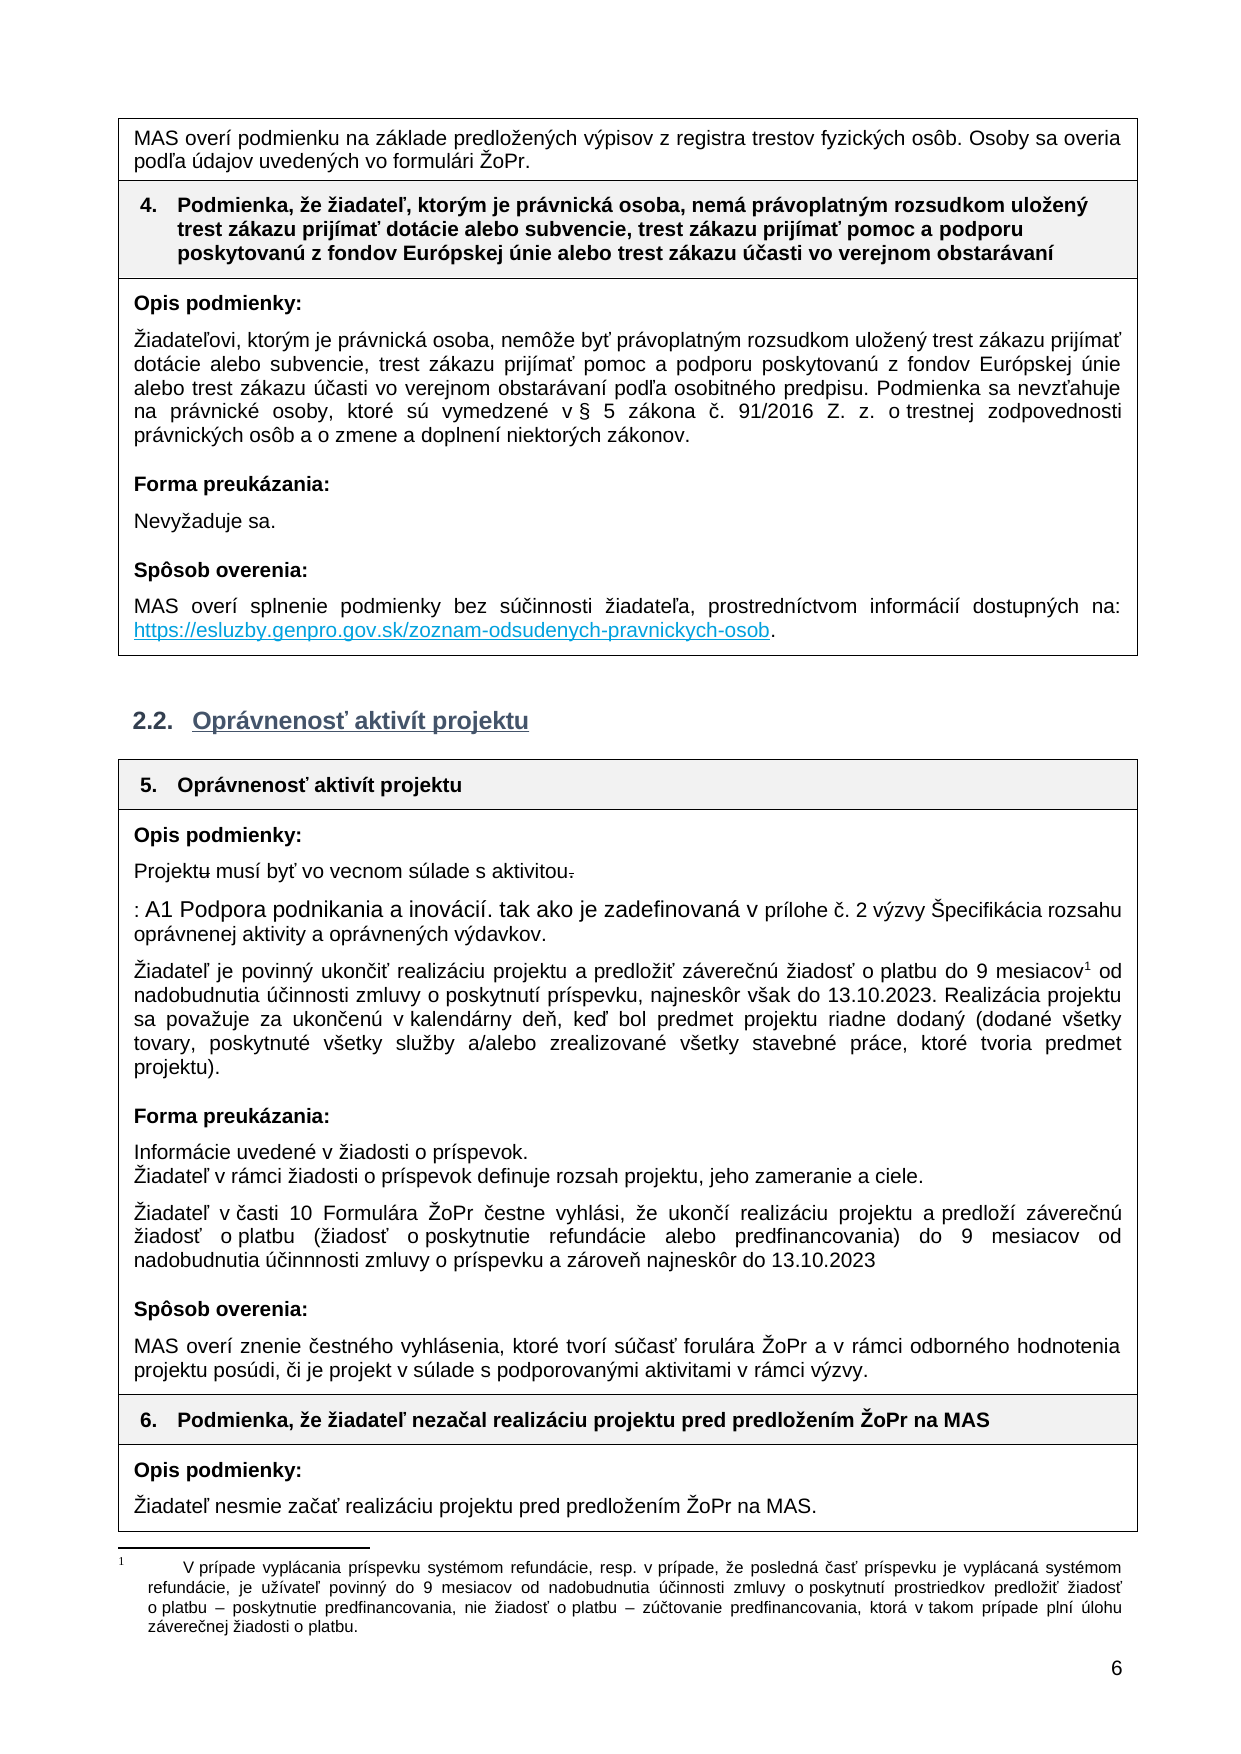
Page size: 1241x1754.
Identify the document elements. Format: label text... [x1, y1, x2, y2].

table_cell Opis podmienky: Projektu musí byť vo vecnom súlade s aktivitou. : . tak ako je zadefinovaná v prílohe č. 2 výzvy Špecifikácia rozsahu oprávnenej aktivity a oprávnených výdavkov. Žiadateľ je povinný ukončiť realizáciu projektu a predložiť záverečnú žiadosť o platbu do 9 mesiacov od nadobudnutia účinnosti zmluvy o poskytnutí príspevku, najneskôr však do 13.10.2023. Realizácia projektu sa považuje za ukončenú v kalendárny deň, keď bol predmet projektu riadne dodaný (dodané všetky tovary, poskytnuté všetky služby a/alebo zrealizované všetky stavebné práce, ktoré tvoria predmet projektu). Forma preukázania: Informácie uvedené v žiadosti o príspevok. Žiadateľ v rámci žiadosti o príspevok definuje rozsah projektu, jeho zameranie a ciele. Žiadateľ v časti 10 Formulára ŽoPr čestne vyhlási, že ukončí realizáciu projektu a predloží záverečnú žiadosť o platbu (žiadosť o poskytnutie refundácie alebo predfinancovania) do 9 mesiacov od nadobudnutia účinnnosti zmluvy o príspevku a zároveň najneskôr do 13.10.2023 Spôsob overenia: MAS overí znenie čestného vyhlásenia, ktoré tvorí súčasť forulára ŽoPr a v rámci odborného hodnotenia projektu posúdi, či je projekt v súlade s podporovanými aktivitami v rámci výzvy. [119, 810, 1137, 1394]
table_header Oprávnenosť aktivít projektu [119, 760, 1137, 809]
subtitle Oprávnenosť aktivít projektu [132, 706, 1122, 734]
table_cell Podmienka, že žiadateľ nezačal realizáciu projektu pred predložením ŽoPr na MAS [119, 1395, 1137, 1444]
table_cell Podmienka, že žiadateľ, ktorým je právnická osoba, nemá právoplatným rozsudkom uložený trest zákazu prijímať dotácie alebo subvencie, trest zákazu prijímať pomoc a podporu poskytovanú z fondov Európskej únie alebo trest zákazu účasti vo verejnom obstarávaní [119, 181, 1137, 277]
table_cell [119, 119, 1137, 179]
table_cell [119, 1445, 1137, 1531]
table_cell Opis podmienky: Žiadateľovi, ktorým je právnická osoba, nemôže byť právoplatným rozsudkom uložený trest zákazu prijímať dotácie alebo subvencie, trest zákazu prijímať pomoc a podporu poskytovanú z fondov Európskej únie alebo trest zákazu účasti vo verejnom obstarávaní podľa osobitného predpisu. Podmienka sa nevzťahuje na právnické osoby, ktoré sú vymedzené v § 5 zákona č. 91/2016 Z. z. o trestnej zodpovednosti právnických osôb a o zmene a doplnení niektorých zákonov. Forma preukázania: Nevyžaduje sa. Spôsob overenia: MAS overí splnenie podmienky bez súčinnosti žiadateľa, prostredníctvom informácií dostupných na: https://esluzby.genpro.gov.sk/zoznam-odsudenych-pravnickych-osob. [119, 279, 1137, 654]
